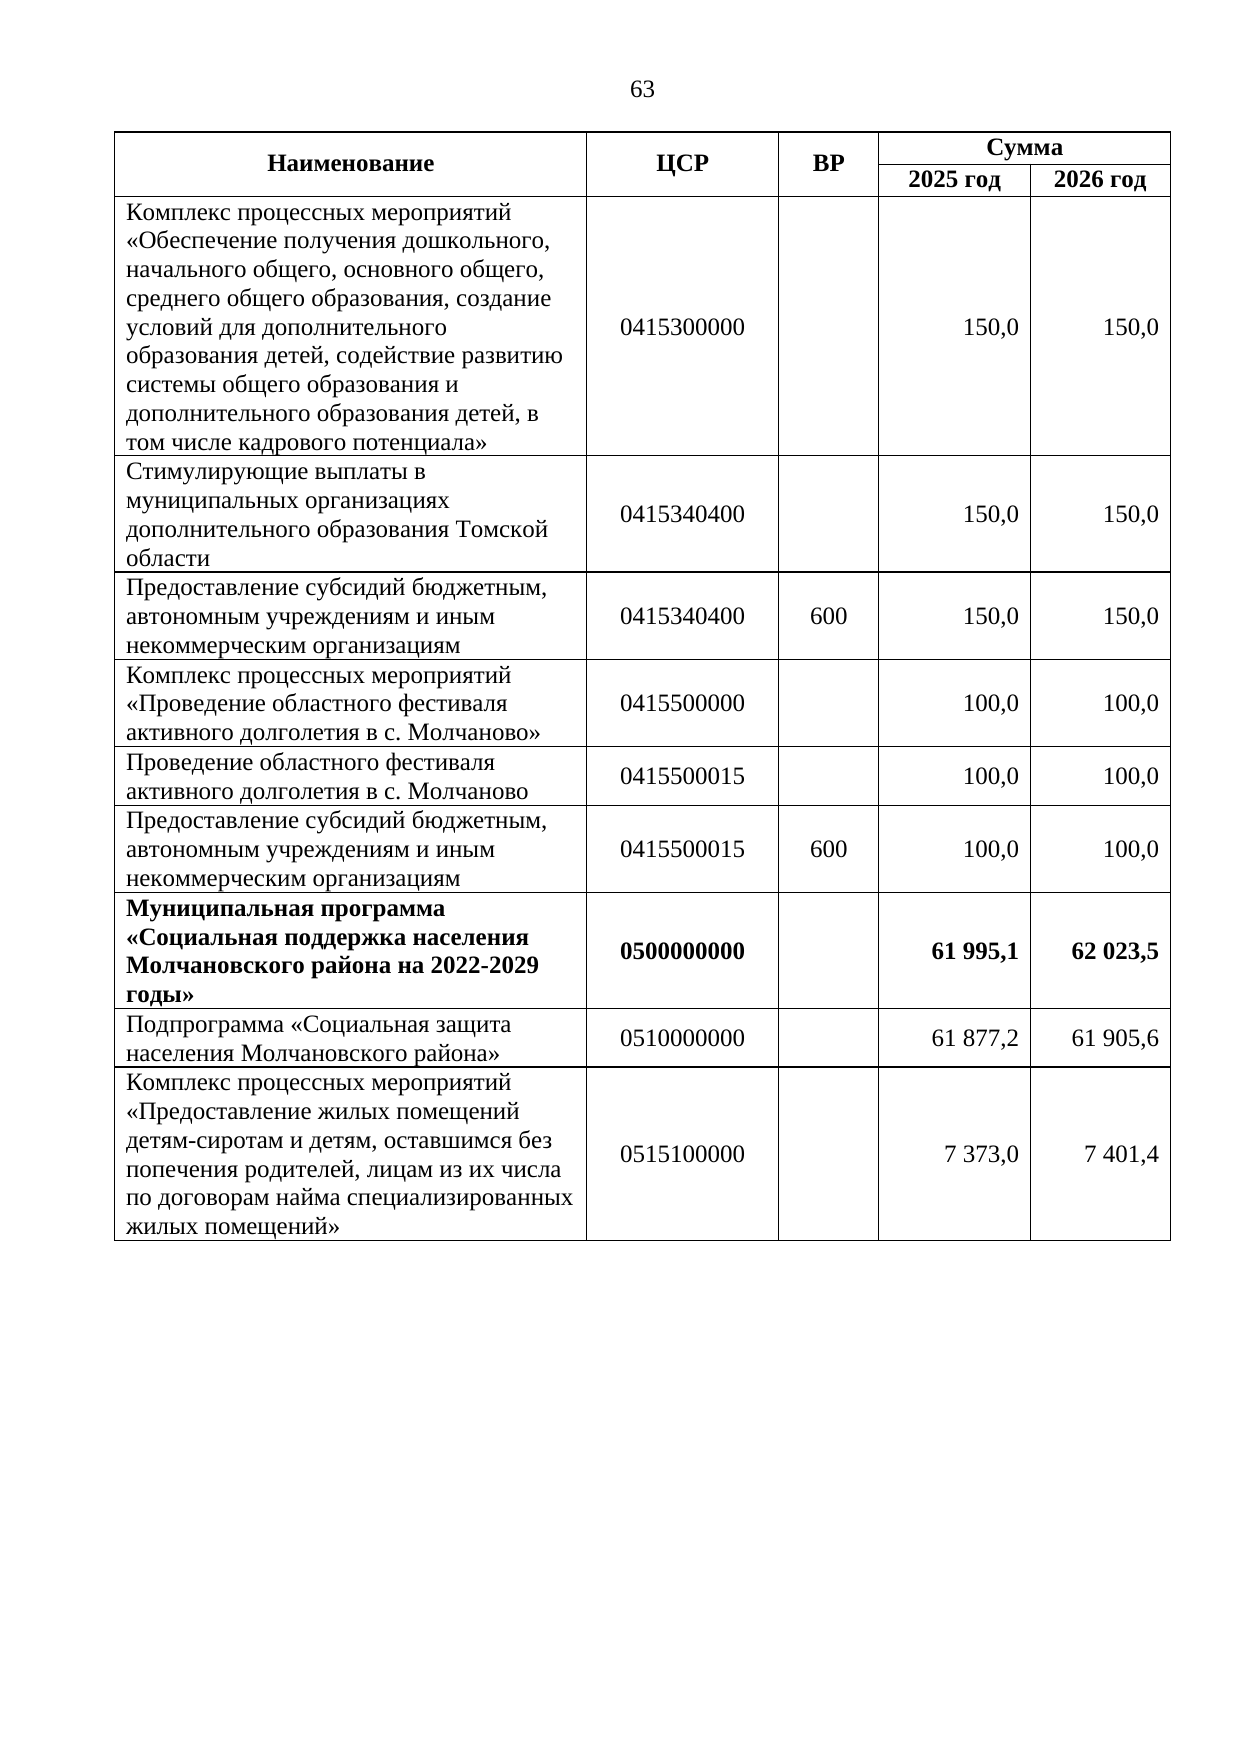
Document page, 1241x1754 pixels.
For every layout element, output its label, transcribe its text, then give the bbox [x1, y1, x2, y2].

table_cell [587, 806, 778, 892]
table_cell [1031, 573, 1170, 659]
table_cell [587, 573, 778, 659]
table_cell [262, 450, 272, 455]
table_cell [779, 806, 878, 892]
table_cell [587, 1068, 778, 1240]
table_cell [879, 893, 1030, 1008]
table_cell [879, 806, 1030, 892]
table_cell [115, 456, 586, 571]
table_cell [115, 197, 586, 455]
table_header ЦСР [587, 133, 778, 196]
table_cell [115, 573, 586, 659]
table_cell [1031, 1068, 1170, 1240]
table_header Наименование [115, 133, 586, 196]
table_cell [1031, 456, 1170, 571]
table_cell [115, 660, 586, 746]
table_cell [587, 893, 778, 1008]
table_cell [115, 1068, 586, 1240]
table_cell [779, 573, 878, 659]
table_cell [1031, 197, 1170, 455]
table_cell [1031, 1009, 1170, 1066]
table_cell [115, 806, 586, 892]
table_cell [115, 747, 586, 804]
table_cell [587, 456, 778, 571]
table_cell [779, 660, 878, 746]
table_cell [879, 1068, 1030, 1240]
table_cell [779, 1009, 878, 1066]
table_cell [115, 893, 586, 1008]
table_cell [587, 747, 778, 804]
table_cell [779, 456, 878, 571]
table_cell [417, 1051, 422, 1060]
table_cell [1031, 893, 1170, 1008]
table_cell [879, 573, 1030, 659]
table_cell 2026 год [1031, 165, 1170, 196]
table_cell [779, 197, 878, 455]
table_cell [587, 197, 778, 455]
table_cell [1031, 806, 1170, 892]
table_cell 2025 год [879, 165, 1030, 196]
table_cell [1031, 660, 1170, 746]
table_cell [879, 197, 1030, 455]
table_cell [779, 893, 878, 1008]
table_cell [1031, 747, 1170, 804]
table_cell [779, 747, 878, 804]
table_header Сумма [879, 133, 1170, 163]
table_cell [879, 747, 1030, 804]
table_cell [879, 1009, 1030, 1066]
table_header ВР [779, 133, 878, 196]
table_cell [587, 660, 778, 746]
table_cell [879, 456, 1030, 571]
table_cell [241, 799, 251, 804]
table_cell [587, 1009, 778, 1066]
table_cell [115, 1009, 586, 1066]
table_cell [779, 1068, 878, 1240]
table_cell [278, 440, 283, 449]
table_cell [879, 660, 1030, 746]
